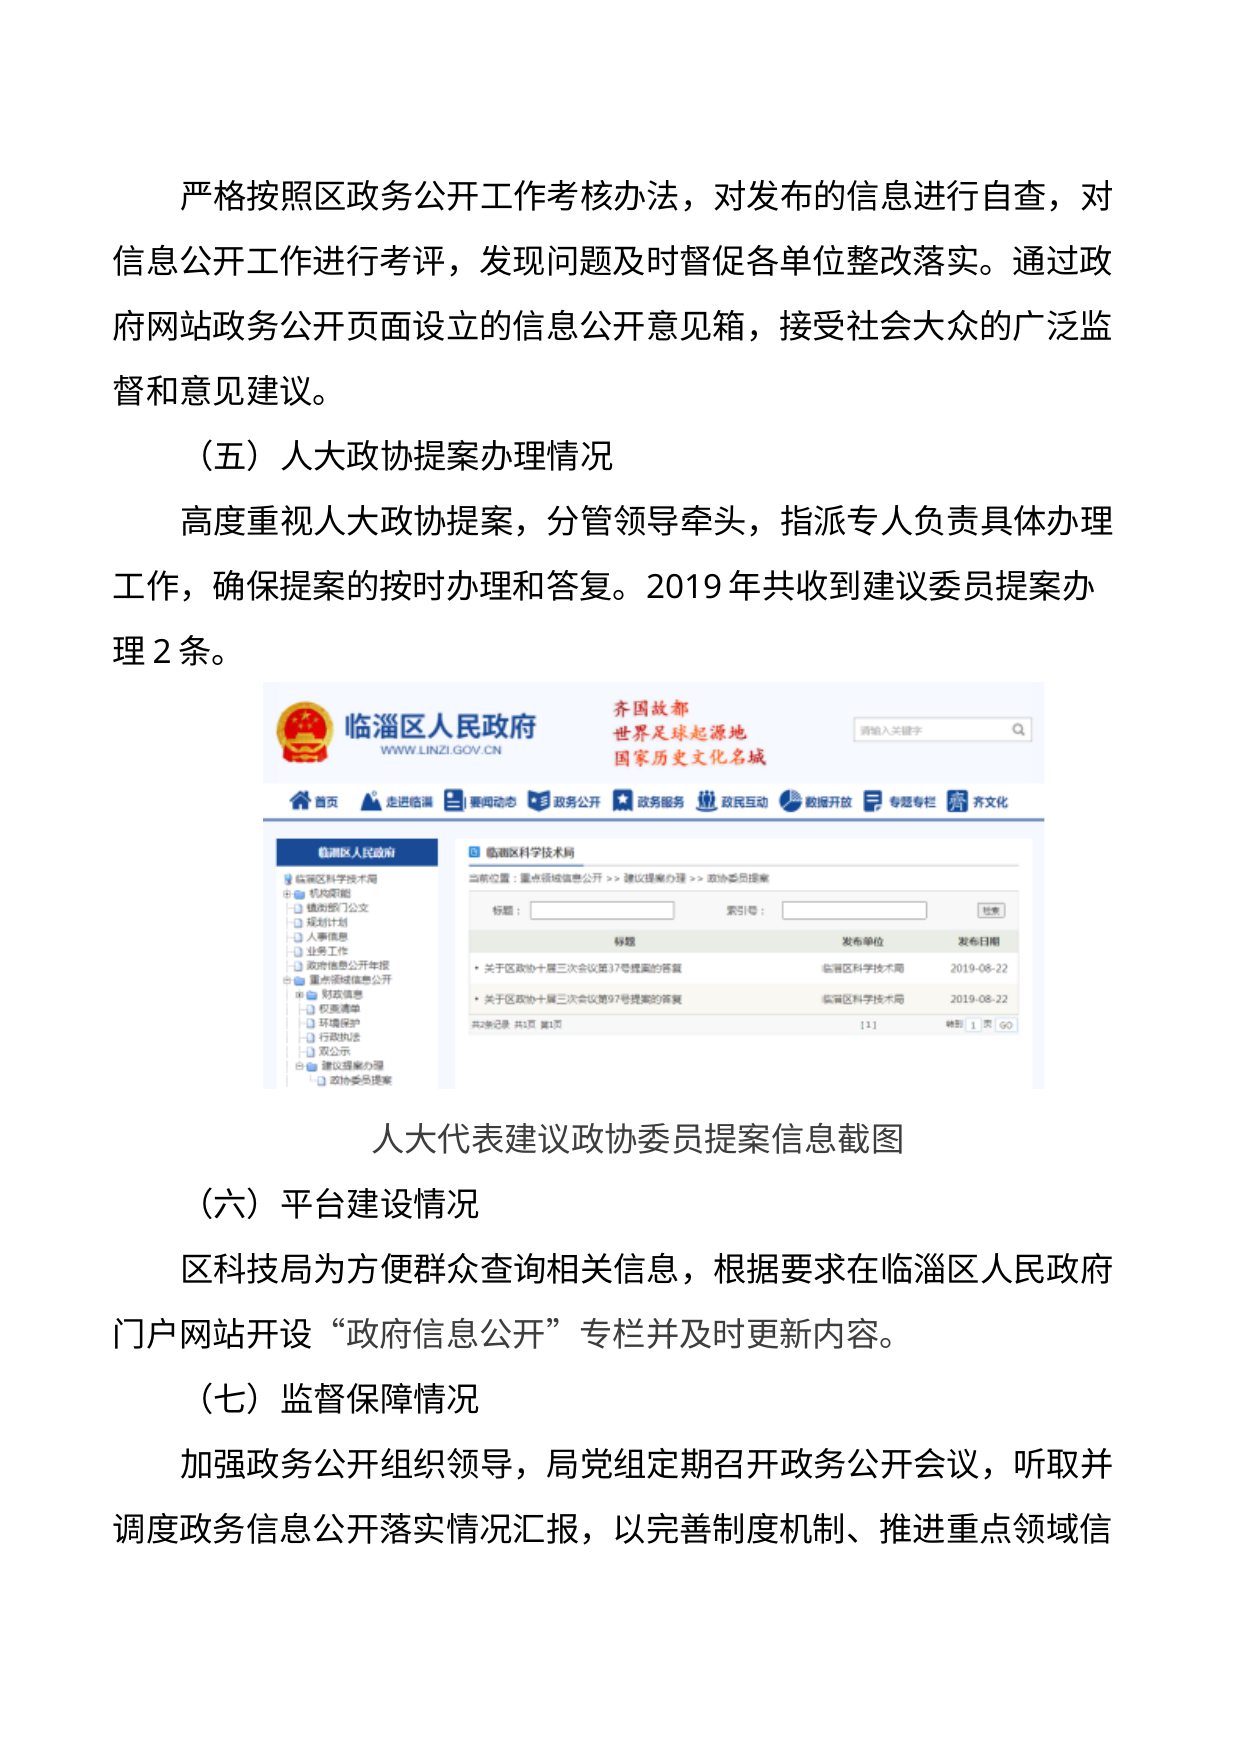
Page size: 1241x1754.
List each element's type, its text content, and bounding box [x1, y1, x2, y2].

text （七）监督保障情况 [112, 1364, 1128, 1429]
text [112, 1429, 1128, 1559]
text 严格按照区政务公开工作考核办法，对发布的信息进行自查，对信息公开工作进行考评，发现问题及时督促各单位整改落实。通过政府网站政务公开页面设立的信息公开意见箱，接受社会大众的广泛监督和意见建议。 [112, 162, 1128, 422]
text （六）平台建设情况 [112, 1169, 1128, 1234]
text 区科技局为方便群众查询相关信息，根据要求在临淄区人民政府门户网站开设“政府信息公开”专栏并及时更新内容。 [112, 1234, 1128, 1364]
picture [263, 682, 1045, 1089]
text （五）人大政协提案办理情况 [112, 422, 1128, 487]
text 高度重视人大政协提案，分管领导牵头，指派专人负责具体办理工作，确保提案的按时办理和答复。2019年共收到建议委员提案办理2条。 [112, 487, 1128, 682]
text 人大代表建议政协委员提案信息截图 [112, 1104, 1128, 1169]
